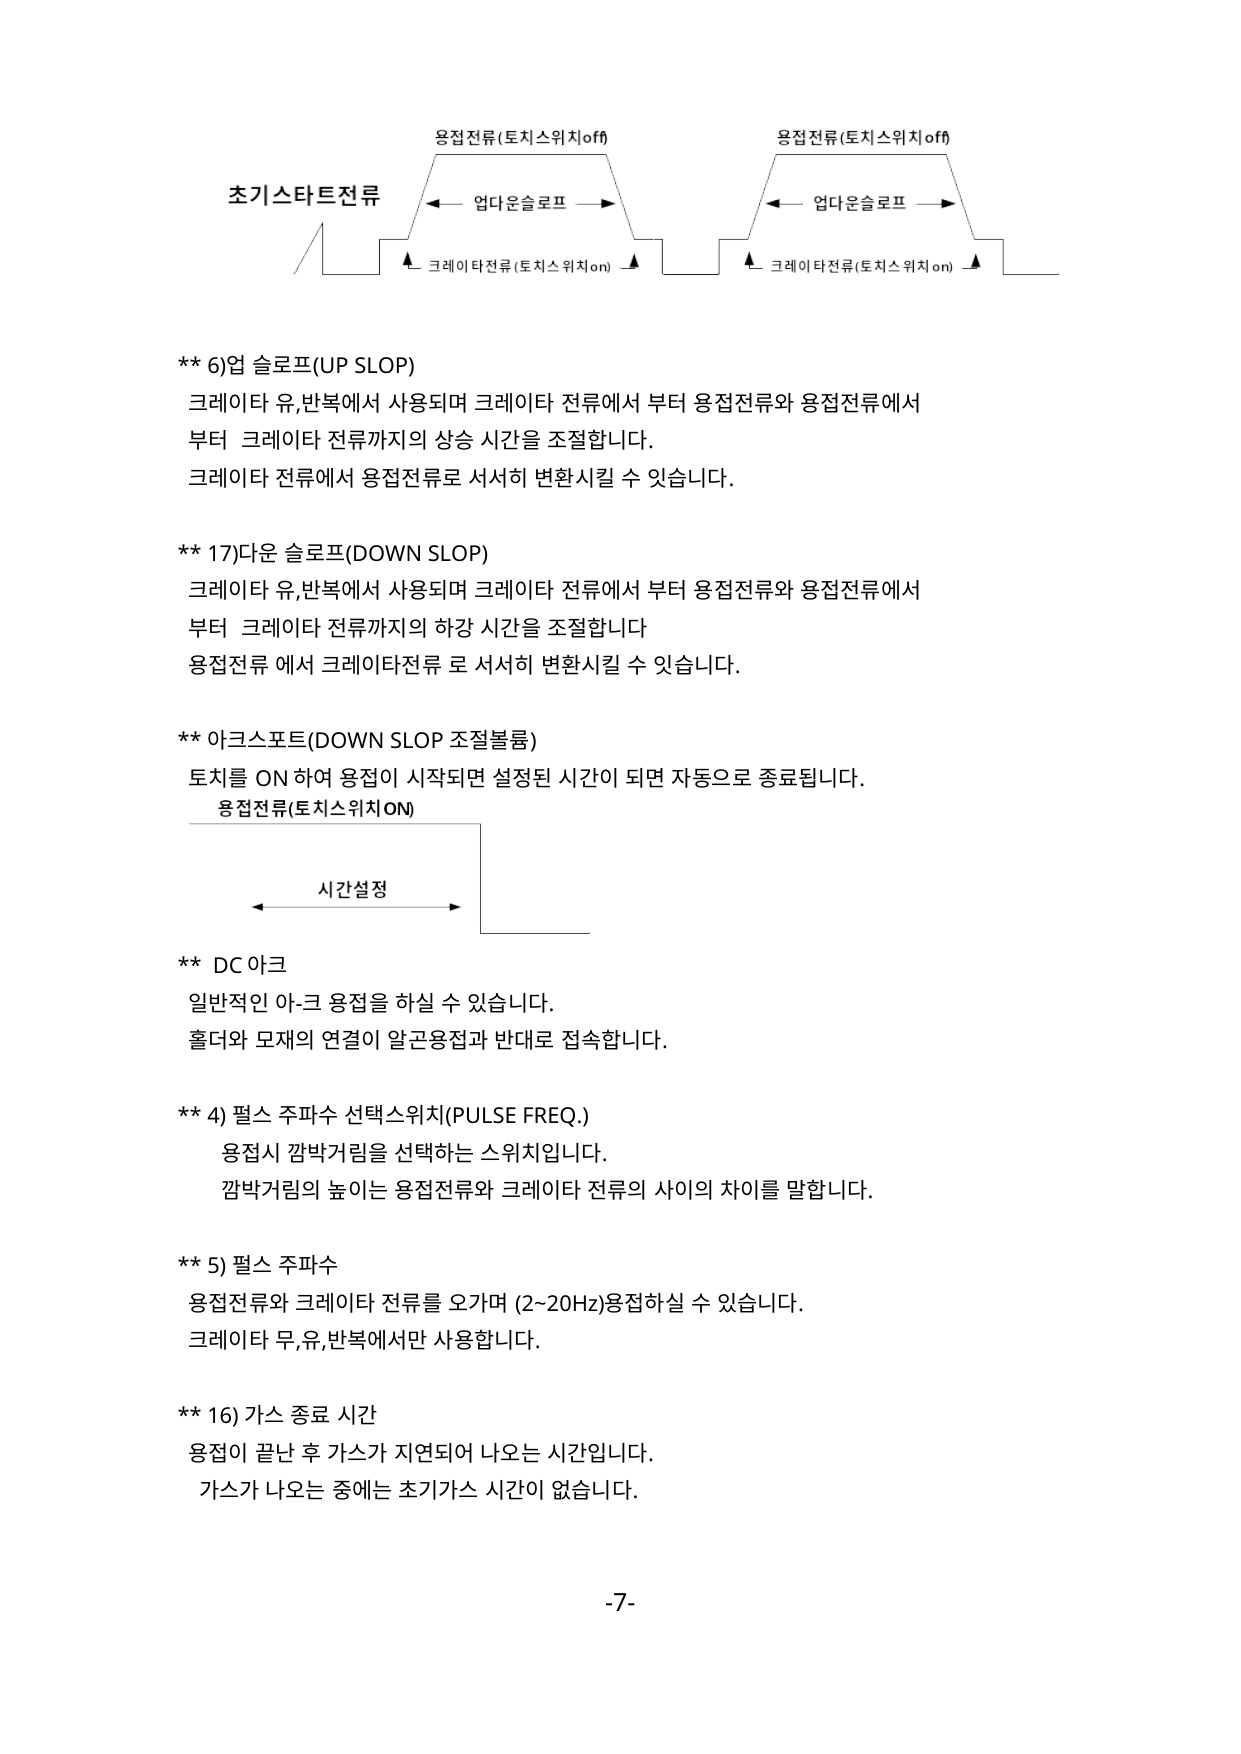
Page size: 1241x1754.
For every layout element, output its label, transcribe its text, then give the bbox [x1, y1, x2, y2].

text 크레이타 무,유,반복에서만 사용합니다. [177, 1321, 1063, 1358]
text 부터 크레이타 전류까지의 상승 시간을 조절합니다. [177, 421, 1063, 458]
text ** 아크스포트(DOWN SLOP 조절볼륨) [177, 721, 1063, 758]
text 크레이타 유,반복에서 사용되며 크레이타 전류에서 부터 용접전류와 용접전류에서 [177, 383, 1063, 421]
text 부터 크레이타 전류까지의 하강 시간을 조절합니다 [177, 608, 1063, 646]
text ** 17)다운 슬로프(DOWN SLOP) [177, 533, 1063, 571]
text 가스가 나오는 중에는 초기가스 시간이 없습니다. [177, 1471, 1063, 1508]
text 크레이타 유,반복에서 사용되며 크레이타 전류에서 부터 용접전류와 용접전류에서 [177, 571, 1063, 608]
text ** 6)업 슬로프(UP SLOP) [177, 346, 1063, 383]
text ** 16) 가스 종료 시간 [177, 1396, 1063, 1433]
text 깜박거림의 높이는 용접전류와 크레이타 전류의 사이의 차이를 말합니다. [177, 1171, 1063, 1208]
text ** DC아크 [177, 946, 1063, 983]
text 토치를 ON하여 용접이 시작되면 설정된 시간이 되면 자동으로 종료됩니다. [177, 758, 1063, 796]
text ** 5) 펄스 주파수 [177, 1246, 1063, 1283]
text 용접이 끝난 후 가스가 지연되어 나오는 시간입니다. [177, 1433, 1063, 1471]
text -7- [177, 1583, 1063, 1621]
text 홀더와 모재의 연결이 알곤용접과 반대로 접속합니다. [177, 1021, 1063, 1058]
text 용접전류와 크레이타 전류를 오가며 (2~20Hz)용접하실 수 있습니다. [177, 1283, 1063, 1321]
text ** 4) 펄스 주파수 선택스위치(PULSE FREQ.) [177, 1096, 1063, 1133]
text 일반적인 아-크 용접을 하실 수 있습니다. [177, 983, 1063, 1021]
text 크레이타 전류에서 용접전류로 서서히 변환시킬 수 잇습니다. [177, 458, 1063, 496]
text 용접시 깜박거림을 선택하는 스위치입니다. [177, 1133, 1063, 1171]
text 용접전류 에서 크레이타전류 로 서서히 변환시킬 수 잇습니다. [177, 646, 1063, 683]
